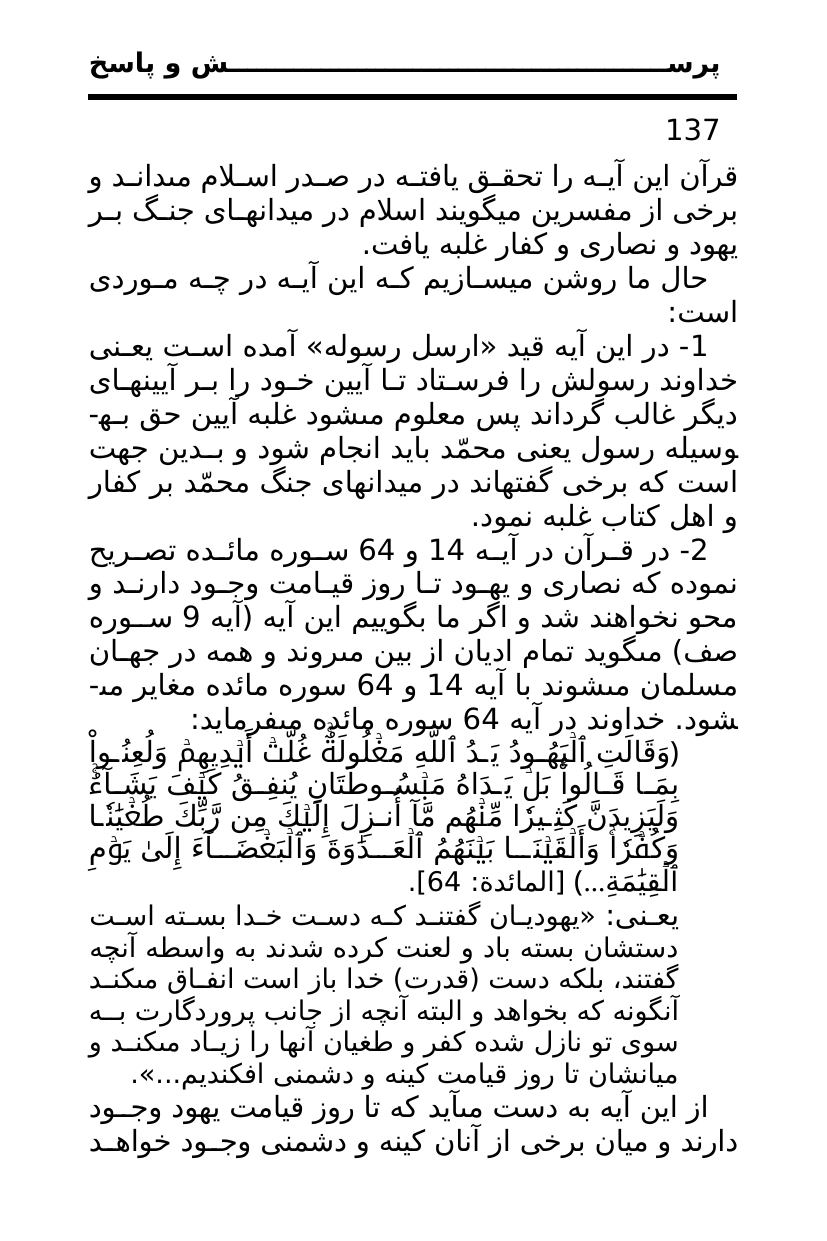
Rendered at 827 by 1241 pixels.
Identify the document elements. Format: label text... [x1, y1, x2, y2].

text ﴿وَقَالَتِ ٱلۡيَهُودُ يَدُ ٱللَّهِ مَغۡلُولَةٌۚ غُلَّتۡ أَيۡدِيهِمۡ وَلُعِنُواْ بِمَا قَالُواْۘ بَلۡ يَدَاهُ مَبۡسُوطَتَانِ يُنفِقُ كَيۡفَ يَشَآءُۚ وَلَيَزِيدَنَّ كَثِيرٗا مِّنۡهُم مَّآ أُنزِلَ إِلَيۡكَ مِن رَّبِّكَ طُغۡيَٰنٗا وَكُفۡرٗاۚ وَأَلۡقَيۡنَا بَيۡنَهُمُ ٱلۡعَدَٰوَةَ وَٱلۡبَغۡضَآءَ إِلَىٰ يَوۡمِ ٱلۡقِيَٰمَةِ...﴾ [المائدة: 64]. [89, 737, 679, 898]
text 1- در این آیه قید «ارسل رسوله» آمده است یعنى خداوند رسولش را فرستاد تا آیین خود را بر آیینهاى دیگر غالب گرداند پس معلوم مىشود غلبه آیین حق بهوسیله رسول یعنى محمّد باید انجام شود و بدین جهت است كه برخى گفتهاند در میدانهاى جنگ محمّد بر كفار و اهل كتاب غلبه نمود. [89, 329, 738, 533]
text یعنى: «یهودیان گفتند كه دست خدا بسته است دستشان بسته باد و لعنت كرده شدند به واسطه آنچه گفتند، بلكه دست (قدرت) خدا باز است انفاق مىکند آنگونه كه بخواهد و البته آنچه از جانب پروردگارت به سوى تو نازل شده كفر و طغیان آنها را زیاد مىكند و میانشان تا روز قیامت كینه و دشمنى افكندیم...». [89, 898, 679, 1090]
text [89, 1090, 738, 1158]
text 2- در قرآن در آیه 14 و 64 سوره مائده تصریح نموده كه نصارى و یهود تا روز قیامت وجود دارند و محو نخواهند شد و اگر ما بگوییم این آیه (آیه 9 سوره صف) مىگوید تمام ادیان از بین مىروند و همه در جهان مسلمان مىشوند با آیه 14 و 64 سوره مائده مغایر مىشود. خداوند در آیه 64 سوره مائده مىفرماید: [89, 533, 738, 737]
text حال ما روشن میسازیم كه این آیه در چه موردى است: [89, 261, 738, 329]
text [89, 159, 738, 261]
